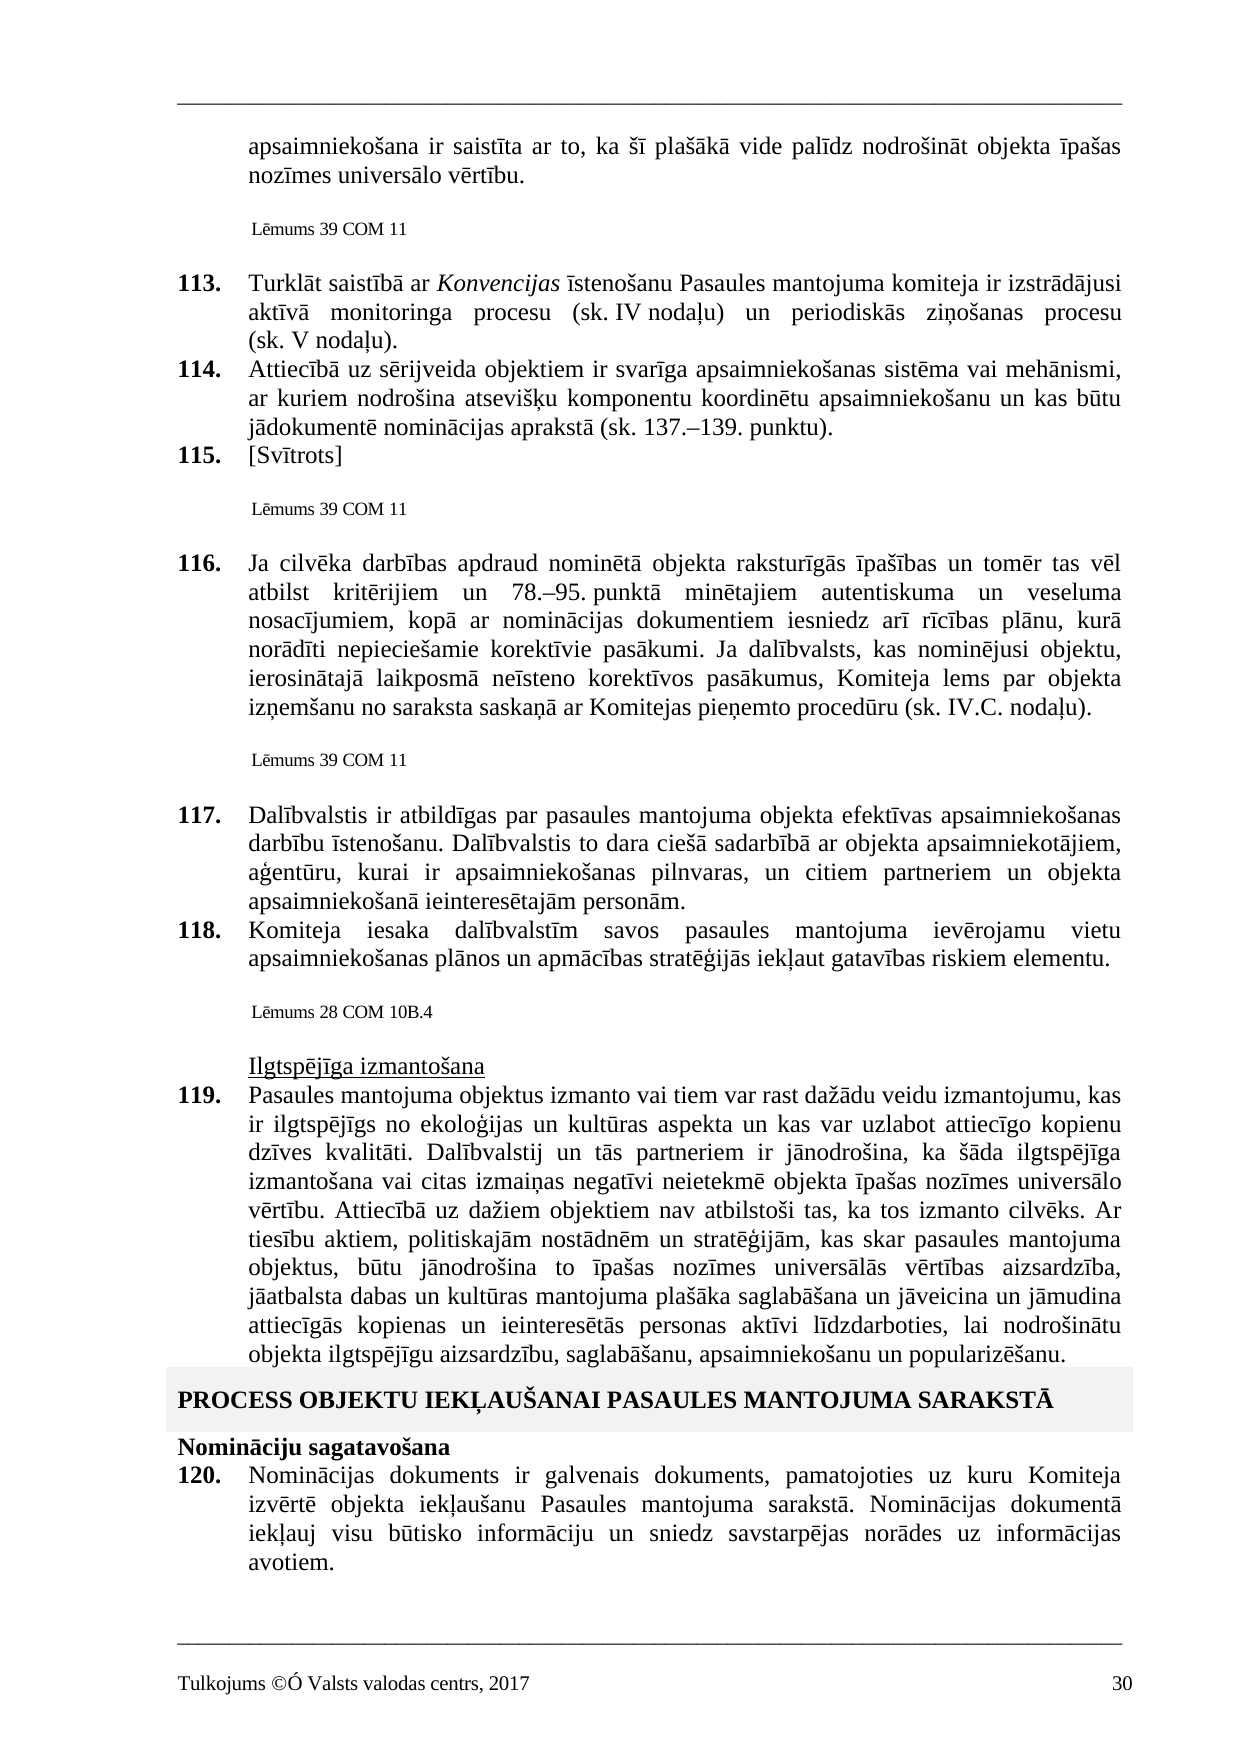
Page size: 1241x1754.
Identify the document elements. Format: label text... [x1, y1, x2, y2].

subtitle Ilgtspējīga izmantošana [248, 1051, 1122, 1080]
text Lēmums 39 COM 11 [251, 217, 1122, 239]
text Komiteja iesaka dalībvalstīm savos pasaules mantojuma ievērojamu vietu apsaimniekošanas plānos un apmācības stratēģijās iekļaut gatavības riskiem elementu. [177, 915, 1122, 972]
text Lēmums 28 COM 10B.4 [251, 1001, 1122, 1022]
text Turklāt saistībā ar Konvencijas īstenošanu Pasaules mantojuma komiteja ir izstrādājusi aktīvā monitoringa procesu (sk. IV nodaļu) un periodiskās ziņošanas procesu (sk. V nodaļu). [177, 268, 1122, 354]
text [Svītrots] [177, 440, 1122, 469]
text Pasaules mantojuma objektus izmanto vai tiem var rast dažādu veidu izmantojumu, kas ir ilgtspējīgs no ekoloģijas un kultūras aspekta un kas var uzlabot attiecīgo kopienu dzīves kvalitāti. Dalībvalstij un tās partneriem ir jānodrošina, ka šāda ilgtspējīga izmantošana vai citas izmaiņas negatīvi neietekmē objekta īpašas nozīmes universālo vērtību. Attiecībā uz dažiem objektiem nav atbilstoši tas, ka tos izmanto cilvēks. Ar tiesību aktiem, politiskajām nostādnēm un stratēģijām, kas skar pasaules mantojuma objektus, būtu jānodrošina to īpašas nozīmes universālās vērtības aizsardzība, jāatbalsta dabas un kultūras mantojuma plašāka saglabāšana un jāveicina un jāmudina attiecīgās kopienas un ieinteresētās personas aktīvi līdzdarboties, lai nodrošinātu objekta ilgtspējīgu aizsardzību, saglabāšanu, apsaimniekošanu un popularizēšanu. [177, 1080, 1122, 1367]
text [177, 131, 1122, 189]
text Nominācijas dokuments ir galvenais dokuments, pamatojoties uz kuru Komiteja izvērtē objekta iekļaušanu Pasaules mantojuma sarakstā. Nominācijas dokumentā iekļauj visu būtisko informāciju un sniedz savstarpējas norādes uz informācijas avotiem. [177, 1460, 1122, 1575]
text Lēmums 39 COM 11 [251, 498, 1122, 519]
text Ja cilvēka darbības apdraud nominētā objekta raksturīgās īpašības un tomēr tas vēl atbilst kritērijiem un 78.–95. punktā minētajiem autentiskuma un veseluma nosacījumiem, kopā ar nominācijas dokumentiem iesniedz arī rīcības plānu, kurā norādīti nepieciešamie korektīvie pasākumi. Ja dalībvalsts, kas nominējusi objektu, ierosinātajā laikposmā neīsteno korektīvos pasākumus, Komiteja lems par objekta izņemšanu no saraksta saskaņā ar Komitejas pieņemto procedūru (sk. IV.C. nodaļu). [177, 548, 1122, 721]
text Dalībvalstis ir atbildīgas par pasaules mantojuma objekta efektīvas apsaimniekošanas darbību īstenošanu. Dalībvalstis to dara ciešā sadarbībā ar objekta apsaimniekotājiem, aģentūru, kurai ir apsaimniekošanas pilnvaras, un citiem partneriem un objekta apsaimniekošanā ieinteresētajām personām. [177, 800, 1122, 915]
subtitle Process objektu iekļaušanai Pasaules mantojuma sarakstā [167, 1369, 1132, 1431]
subtitle Nomināciju sagatavošana [177, 1432, 1122, 1460]
text Attiecībā uz sērijveida objektiem ir svarīga apsaimniekošanas sistēma vai mehānismi, ar kuriem nodrošina atsevišķu komponentu koordinētu apsaimniekošanu un kas būtu jādokumentē nominācijas aprakstā (sk. 137.–139. punktu). [177, 354, 1122, 440]
text Lēmums 39 COM 11 [251, 749, 1122, 771]
